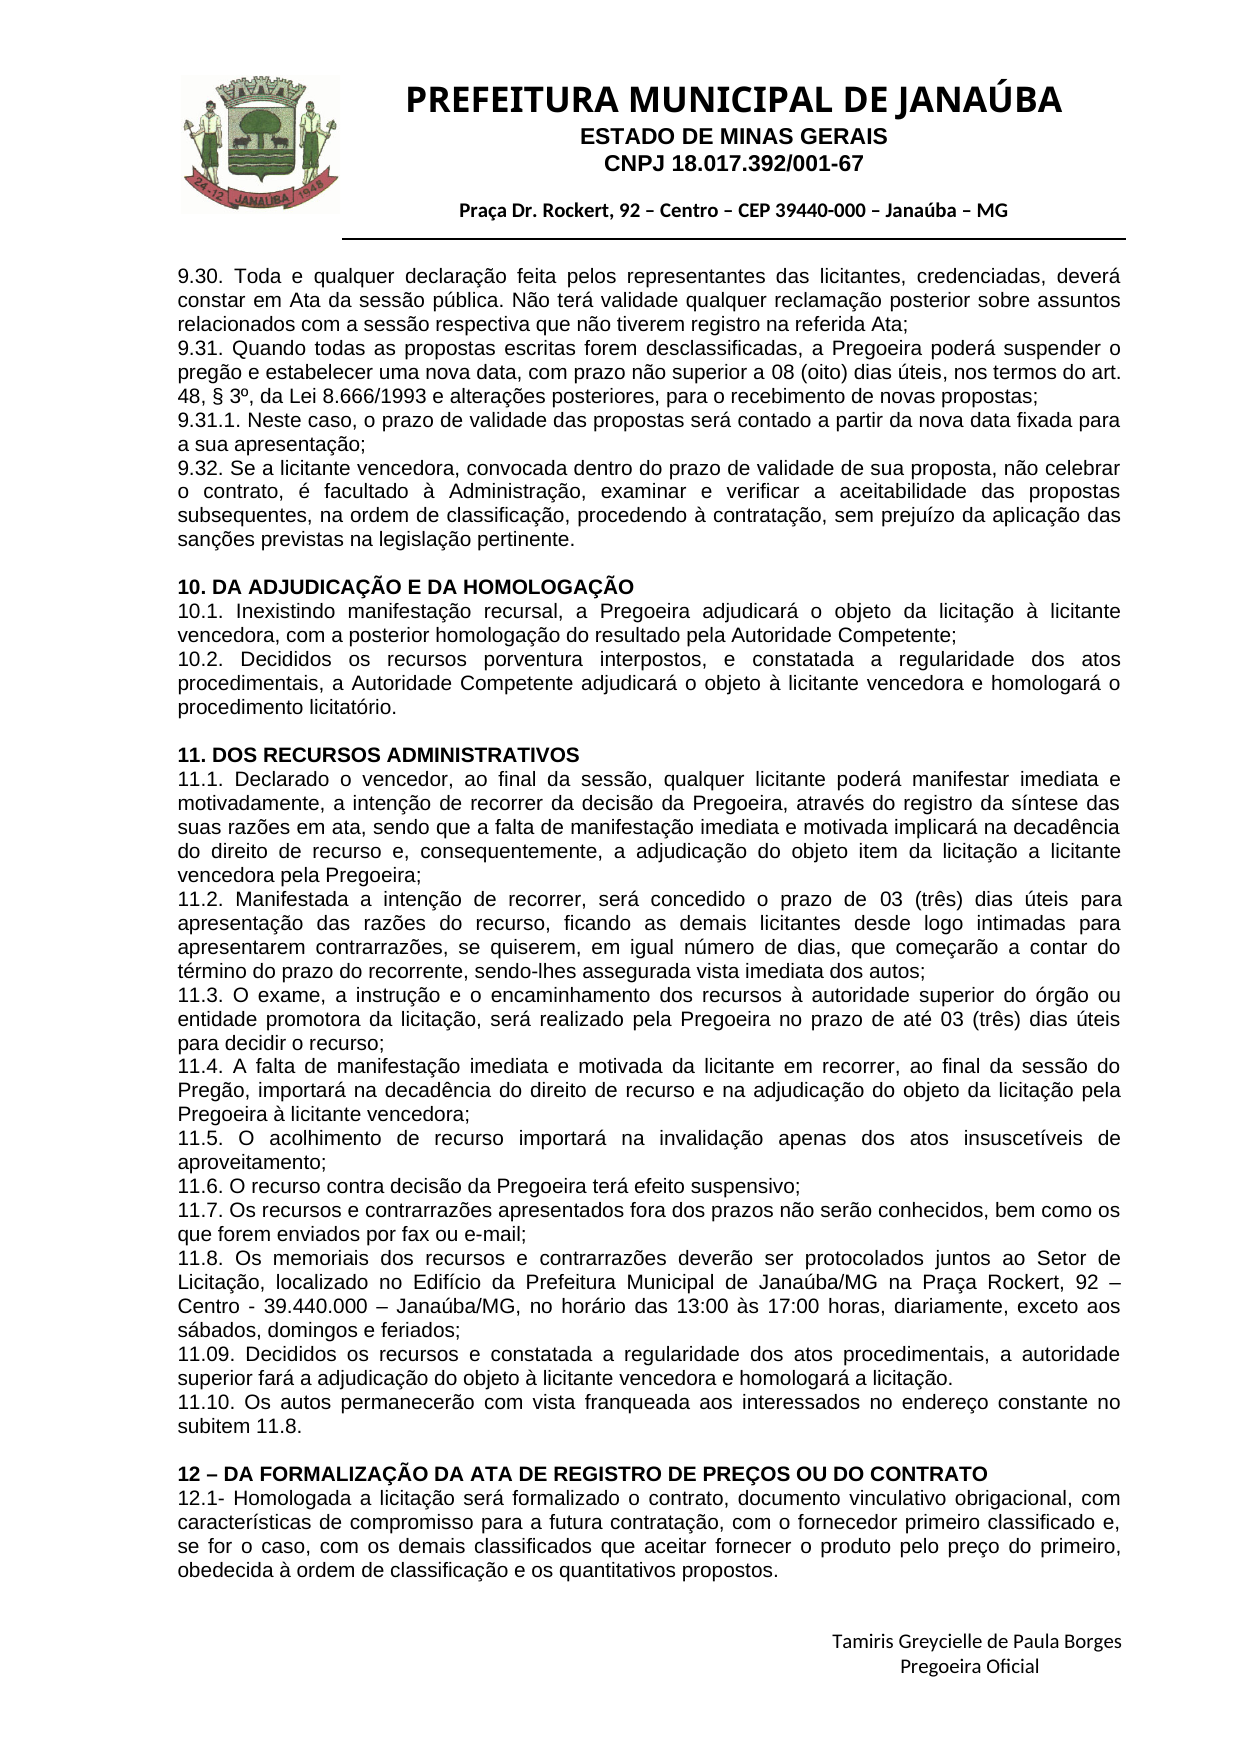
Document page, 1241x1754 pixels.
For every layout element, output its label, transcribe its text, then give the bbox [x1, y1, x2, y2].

picture [180, 75, 341, 214]
text 11.09. Decididos os recursos e constatada a regularidade dos atos procedimentais, a autoridade superior fará a adjudicação do objeto à licitante vencedora e homologará a licitação. [177, 1342, 1122, 1390]
text 12 – DA FORMALIZAÇÃO DA ATA DE REGISTRO DE PREÇOS OU DO CONTRATO [177, 1462, 1122, 1486]
text 10.2. Decididos os recursos porventura interpostos, e constatada a regularidade dos atos procedimentais, a Autoridade Competente adjudicará o objeto à licitante vencedora e homologará o procedimento licitatório. [177, 647, 1122, 719]
text 11.10. Os autos permanecerão com vista franqueada aos interessados no endereço constante no subitem 11.8. [177, 1390, 1122, 1438]
text 11.3. O exame, a instrução e o encaminhamento dos recursos à autoridade superior do órgão ou entidade promotora da licitação, será realizado pela Pregoeira no prazo de até 03 (três) dias úteis para decidir o recurso; [177, 982, 1122, 1054]
text 11.1. Declarado o vencedor, ao final da sessão, qualquer licitante poderá manifestar imediata e motivadamente, a intenção de recorrer da decisão da Pregoeira, através do registro da síntese das suas razões em ata, sendo que a falta de manifestação imediata e motivada implicará na decadência do direito de recurso e, consequentemente, a adjudicação do objeto item da licitação a licitante vencedora pela Pregoeira; [177, 767, 1122, 887]
text 11.6. O recurso contra decisão da Pregoeira terá efeito suspensivo; [177, 1174, 1122, 1198]
text 11. DOS RECURSOS ADMINISTRATIVOS [177, 743, 1122, 767]
text 11.4. A falta de manifestação imediata e motivada da licitante em recorrer, ao final da sessão do Pregão, importará na decadência do direito de recurso e na adjudicação do objeto da licitação pela Pregoeira à licitante vencedora; [177, 1054, 1122, 1126]
text 9.31. Quando todas as propostas escritas forem desclassificadas, a Pregoeira poderá suspender o pregão e estabelecer uma nova data, com prazo não superior a 08 (oito) dias úteis, nos termos do art. 48, § 3º, da Lei 8.666/1993 e alterações posteriores, para o recebimento de novas propostas; [177, 336, 1122, 407]
text 9.31.1. Neste caso, o prazo de validade das propostas será contado a partir da nova data fixada para a sua apresentação; [177, 407, 1122, 455]
text 10.1. Inexistindo manifestação recursal, a Pregoeira adjudicará o objeto da licitação à licitante vencedora, com a posterior homologação do resultado pela Autoridade Competente; [177, 599, 1122, 647]
text 9.30. Toda e qualquer declaração feita pelos representantes das licitantes, credenciadas, deverá constar em Ata da sessão pública. Não terá validade qualquer reclamação posterior sobre assuntos relacionados com a sessão respectiva que não tiverem registro na referida Ata; [177, 264, 1122, 336]
text 11.7. Os recursos e contrarrazões apresentados fora dos prazos não serão conhecidos, bem como os que forem enviados por fax ou e-mail; [177, 1198, 1122, 1246]
text 11.8. Os memoriais dos recursos e contrarrazões deverão ser protocolados juntos ao Setor de Licitação, localizado no Edifício da Prefeitura Municipal de Janaúba/MG na Praça Rockert, 92 – Centro - 39.440.000 – Janaúba/MG, no horário das 13:00 às 17:00 horas, diariamente, exceto aos sábados, domingos e feriados; [177, 1246, 1122, 1342]
text 9.32. Se a licitante vencedora, convocada dentro do prazo de validade de sua proposta, não celebrar o contrato, é facultado à Administração, examinar e verificar a aceitabilidade das propostas subsequentes, na ordem de classificação, procedendo à contratação, sem prejuízo da aplicação das sanções previstas na legislação pertinente. [177, 455, 1122, 551]
text 12.1- Homologada a licitação será formalizado o contrato, documento vinculativo obrigacional, com características de compromisso para a futura contratação, com o fornecedor primeiro classificado e, se for o caso, com os demais classificados que aceitar fornecer o produto pelo preço do primeiro, obedecida à ordem de classificação e os quantitativos propostos. [177, 1486, 1122, 1581]
text 11.5. O acolhimento de recurso importará na invalidação apenas dos atos insuscetíveis de aproveitamento; [177, 1126, 1122, 1174]
text 10. DA ADJUDICAÇÃO E DA HOMOLOGAÇÃO [177, 575, 1122, 599]
text 11.2. Manifestada a intenção de recorrer, será concedido o prazo de 03 (três) dias úteis para apresentação das razões do recurso, ficando as demais licitantes desde logo intimadas para apresentarem contrarrazões, se quiserem, em igual número de dias, que começarão a contar do término do prazo do recorrente, sendo-lhes assegurada vista imediata dos autos; [177, 887, 1122, 982]
